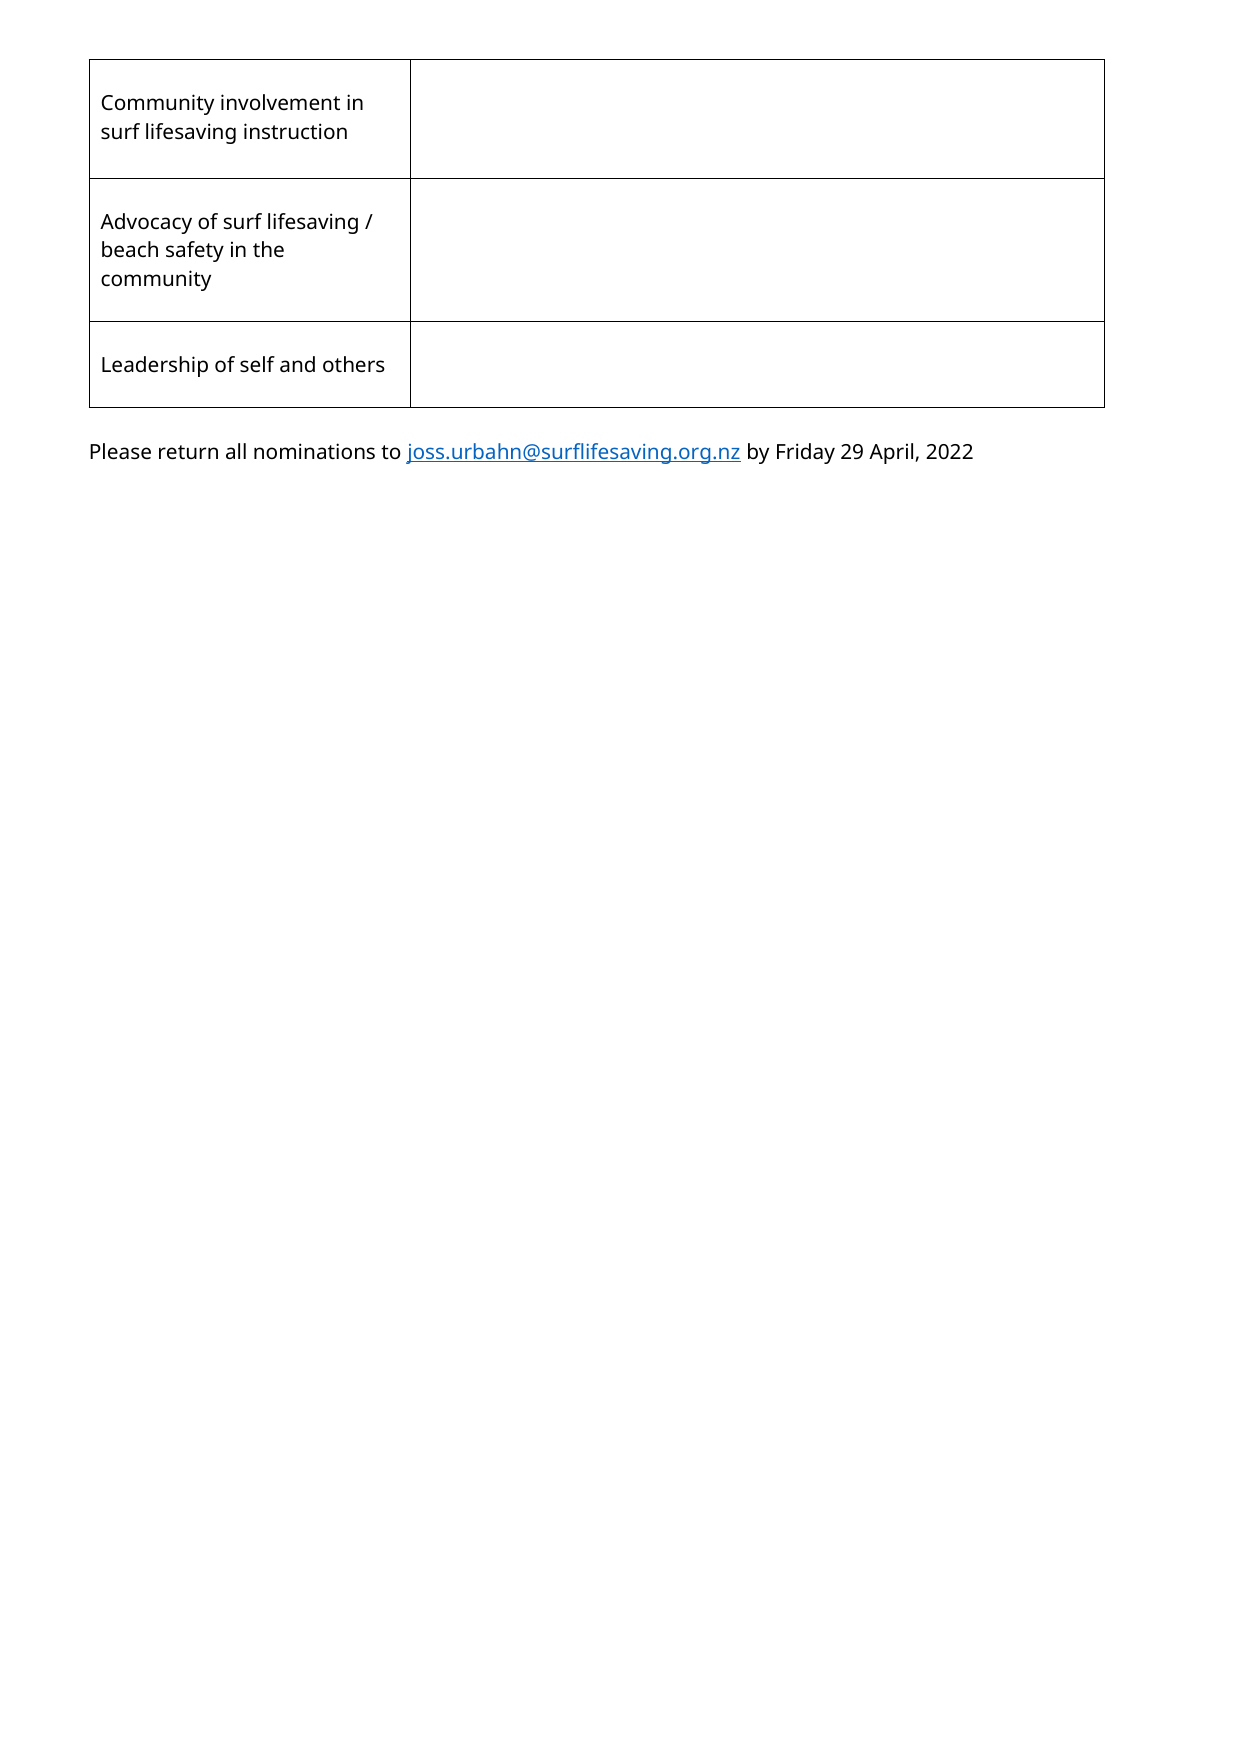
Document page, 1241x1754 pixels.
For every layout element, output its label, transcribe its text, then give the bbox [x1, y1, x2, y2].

table_cell Community involvement in surf lifesaving instruction [90, 60, 410, 178]
table_cell [411, 179, 1104, 321]
text Please return all nominations to joss.urbahn@surflifesaving.org.nz by Friday 29 April, 2022 [89, 437, 1152, 465]
table_cell [411, 322, 1104, 407]
table_cell Leadership of self and others [90, 322, 410, 407]
table_cell [411, 60, 1104, 178]
table_cell Advocacy of surf lifesaving / beach safety in the community [90, 179, 410, 321]
